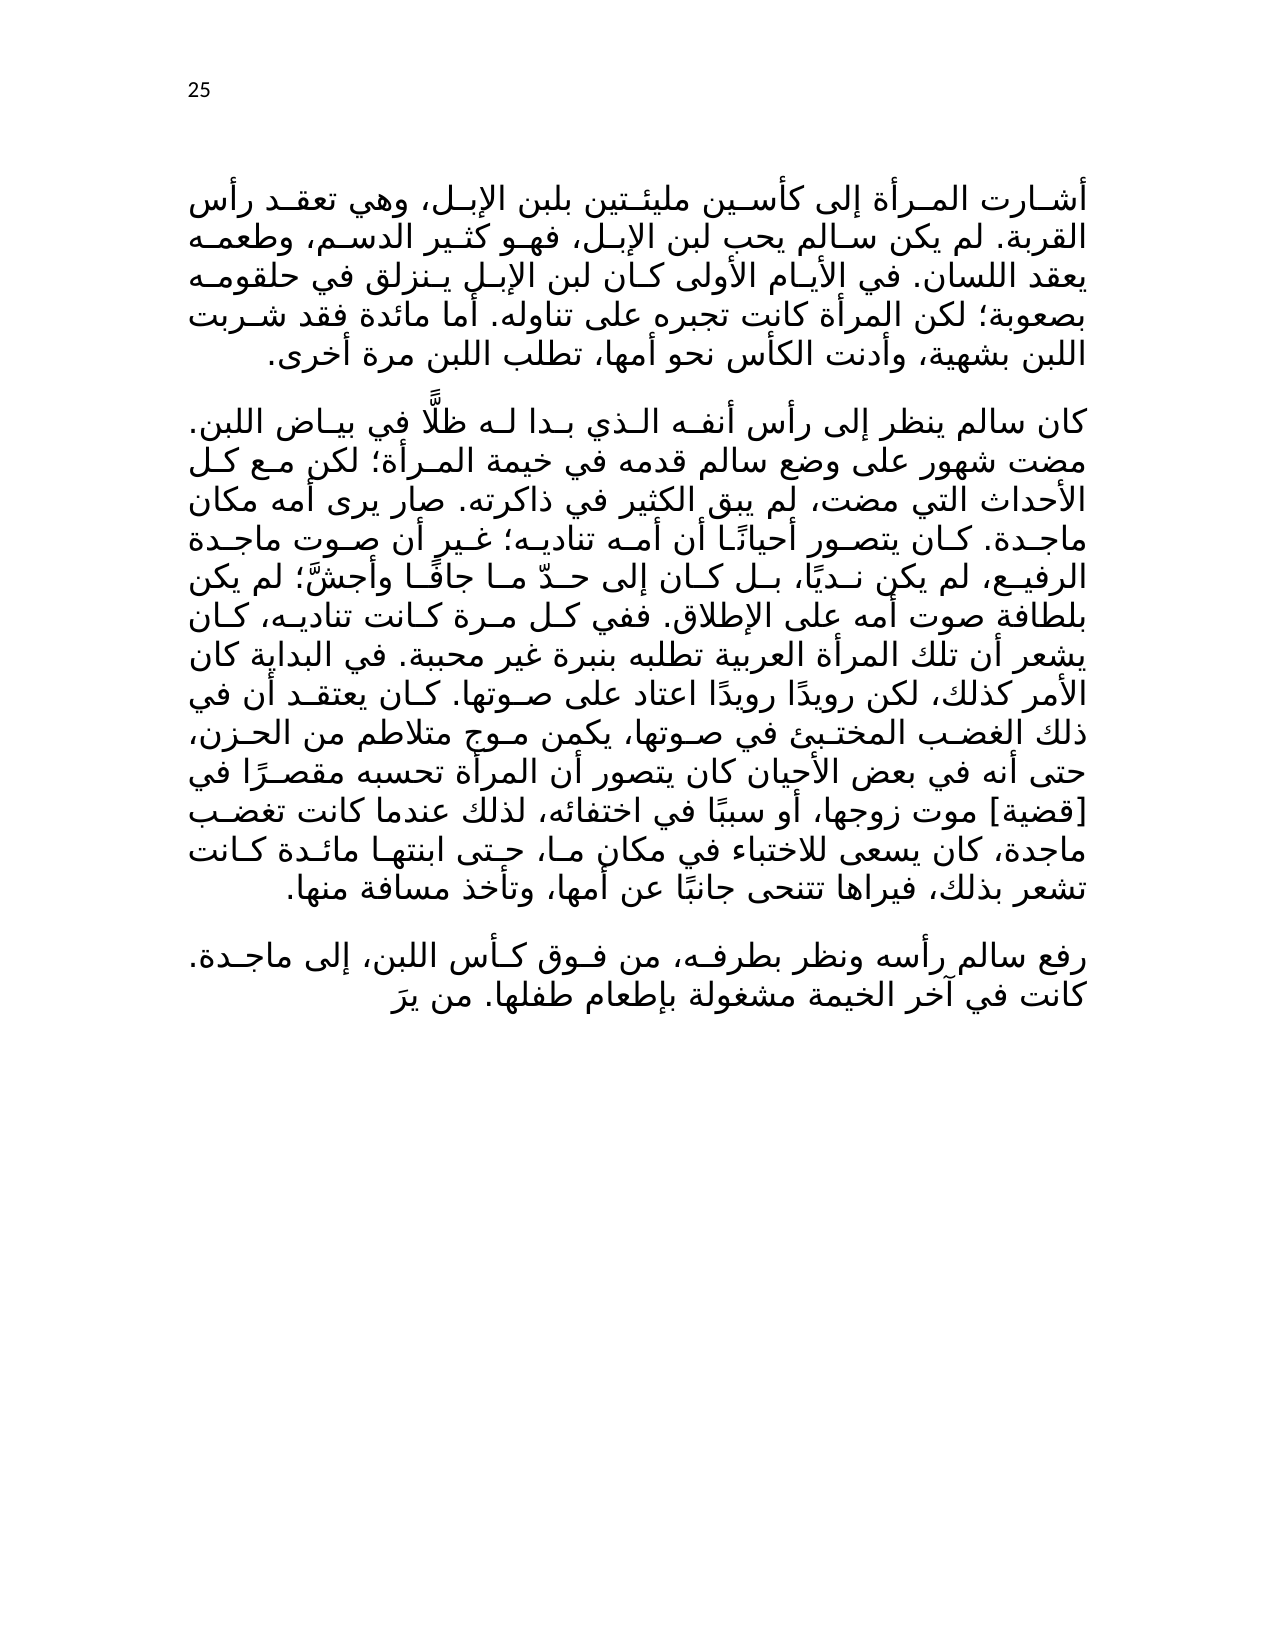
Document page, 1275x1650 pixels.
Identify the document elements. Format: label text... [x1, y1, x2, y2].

text كان سالم ينظر إلى رأس أنفه الذي بدا له ظلًّا في بياض اللبن. مضت شهور على وضع سالم قدمه في خيمة المرأة؛ لكن مع كل الأحداث التي مضت، لم يبق الكثير في ذاكرته. صار يرى أمه مكان ماجدة. كان يتصور أحيانًا أن أمه تناديه؛ غير أن صوت ماجدة الرفيع، لم يكن نديًا، بل كان إلى حدّ ما جافًا وأجشَّ؛ لم يكن بلطافة صوت أمه على الإطلاق. ففي كل مرة كانت تناديه، كان يشعر أن تلك المرأة العربية تطلبه بنبرة غير محببة. في البداية كان الأمر كذلك، لكن رويدًا رويدًا اعتاد على صوتها. كان يعتقد أن في ذلك الغضب المختبئ في صوتها، يكمن موج متلاطم من الحزن، حتى أنه في بعض الأحيان كان يتصور أن المرأة تحسبه مقصرًا في [قضية] موت زوجها، أو سببًا في اختفائه، لذلك عندما كانت تغضب ماجدة، كان يسعى للاختباء في مكان ما، حتى ابنتها مائدة كانت تشعر بذلك، فيراها تتنحى جانبًا عن أمها، وتأخذ مسافة منها. [187, 403, 1087, 908]
text أشارت المرأة إلى كأسين مليئتين بلبن الإبل، وهي تعقد رأس القربة. لم يكن سالم يحب لبن الإبل، فهو كثير الدسم، وطعمه يعقد اللسان. في الأيام الأولى كان لبن الإبل ينزلق في حلقومه بصعوبة؛ لكن المرأة كانت تجبره على تناوله. أما مائدة فقد شربت اللبن بشهية، وأدنت الكأس نحو أمها، تطلب اللبن مرة أخرى. [187, 179, 1087, 373]
text رفع سالم رأسه ونظر بطرفه، من فوق كأس اللبن، إلى ماجدة. كانت في آخر الخيمة مشغولة بإطعام طفلها. من يرَ [187, 937, 1087, 1014]
